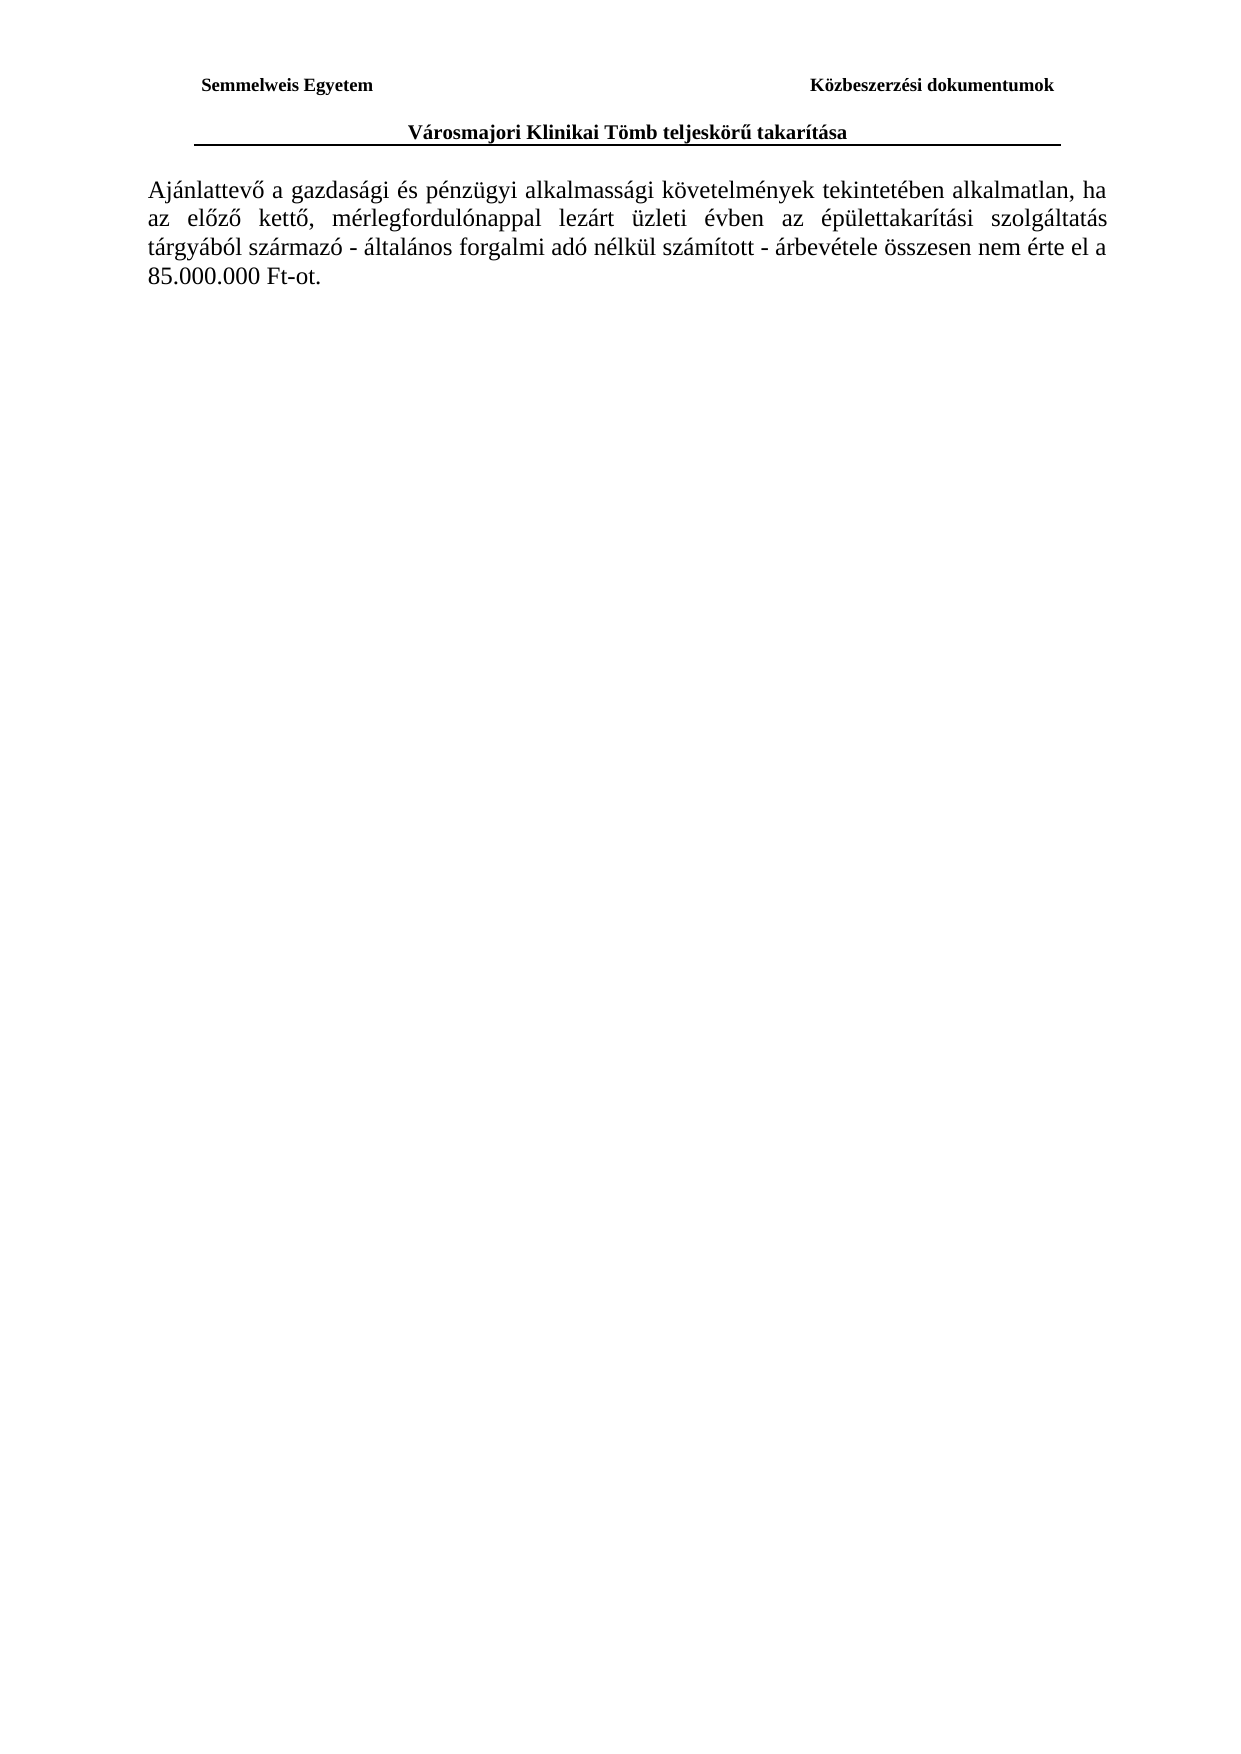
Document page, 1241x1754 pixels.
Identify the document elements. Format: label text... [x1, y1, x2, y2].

text Ajánlattevő a gazdasági és pénzügyi alkalmassági követelmények tekintetében alkalmatlan, ha az előző kettő, mérlegfordulónappal lezárt üzleti évben az épülettakarítási szolgáltatás tárgyából származó - általános forgalmi adó nélkül számított - árbevétele összesen nem érte el a 85.000.000 Ft-ot. [148, 175, 1108, 290]
